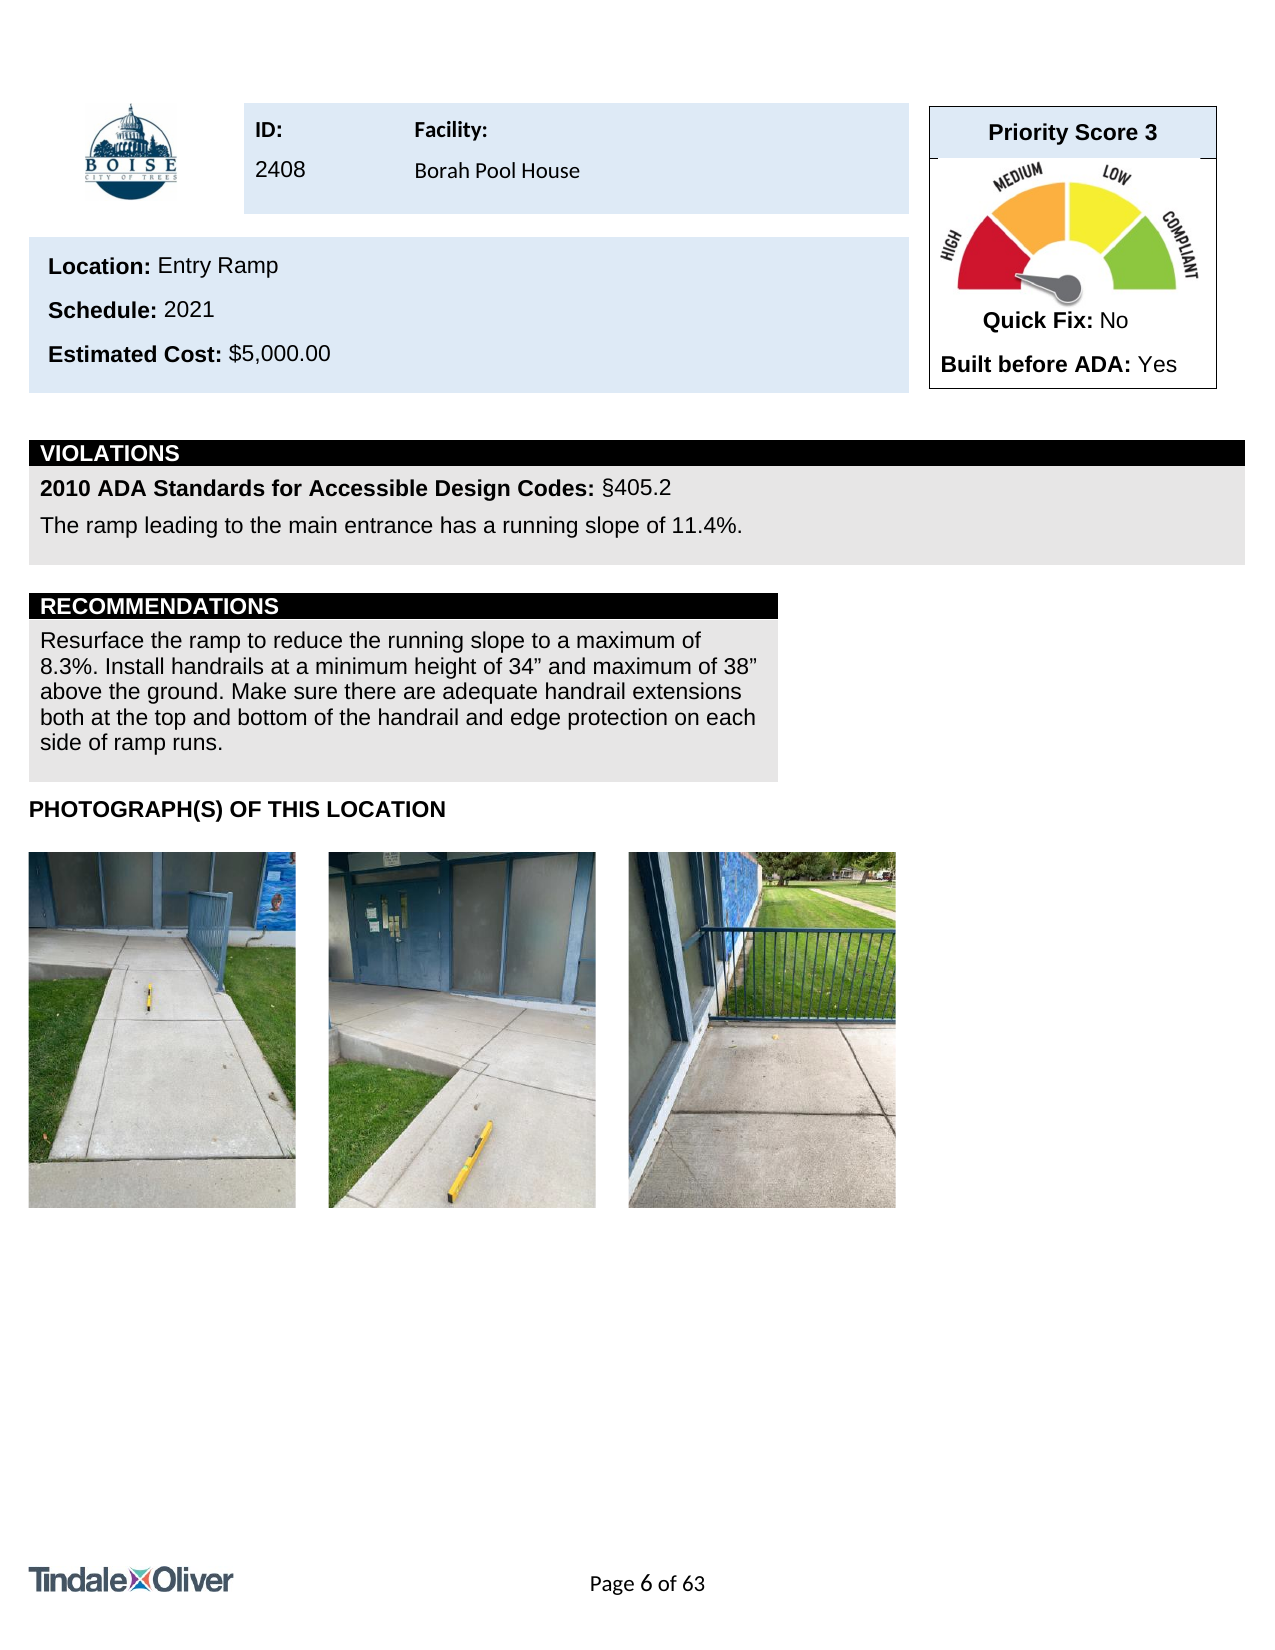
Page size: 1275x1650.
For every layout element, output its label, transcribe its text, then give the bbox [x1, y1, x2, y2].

table_header Location: Entry Ramp Schedule: 2021 Estimated Cost: $5,000.00 [29, 237, 909, 393]
table_header [29, 103, 243, 214]
picture [84, 103, 178, 201]
picture [328, 852, 596, 1208]
picture [628, 852, 896, 1208]
table_cell Resurface the ramp to reduce the running slope to a maximum of 8.3%. Install handrails at a minimum height of 34” and maximum of 38” above the ground. Make sure there are adequate handrail extensions both at the top and bottom of the handrail and edge protection on each side of ramp runs. [29, 620, 778, 782]
table_cell 2010 ADA Standards for Accessible Design Codes: §405.2 The ramp leading to the main entrance has a running slope of 11.4%. [29, 466, 1245, 565]
table_header VIOLATIONS [29, 440, 1245, 466]
table_cell Quick Fix: No Built before ADA: Yes [930, 159, 1216, 387]
table_header Priority Score 3 [930, 107, 1216, 158]
picture [28, 852, 296, 1208]
table_header RECOMMENDATIONS [29, 593, 778, 619]
subtitle PHOTOGRAPH(S) OF THIS LOCATION [28, 796, 1246, 823]
table_header ID: 2408 [244, 103, 403, 214]
table_header Facility: Borah Pool House [403, 103, 909, 214]
picture [938, 158, 1201, 308]
picture [28, 1566, 234, 1592]
